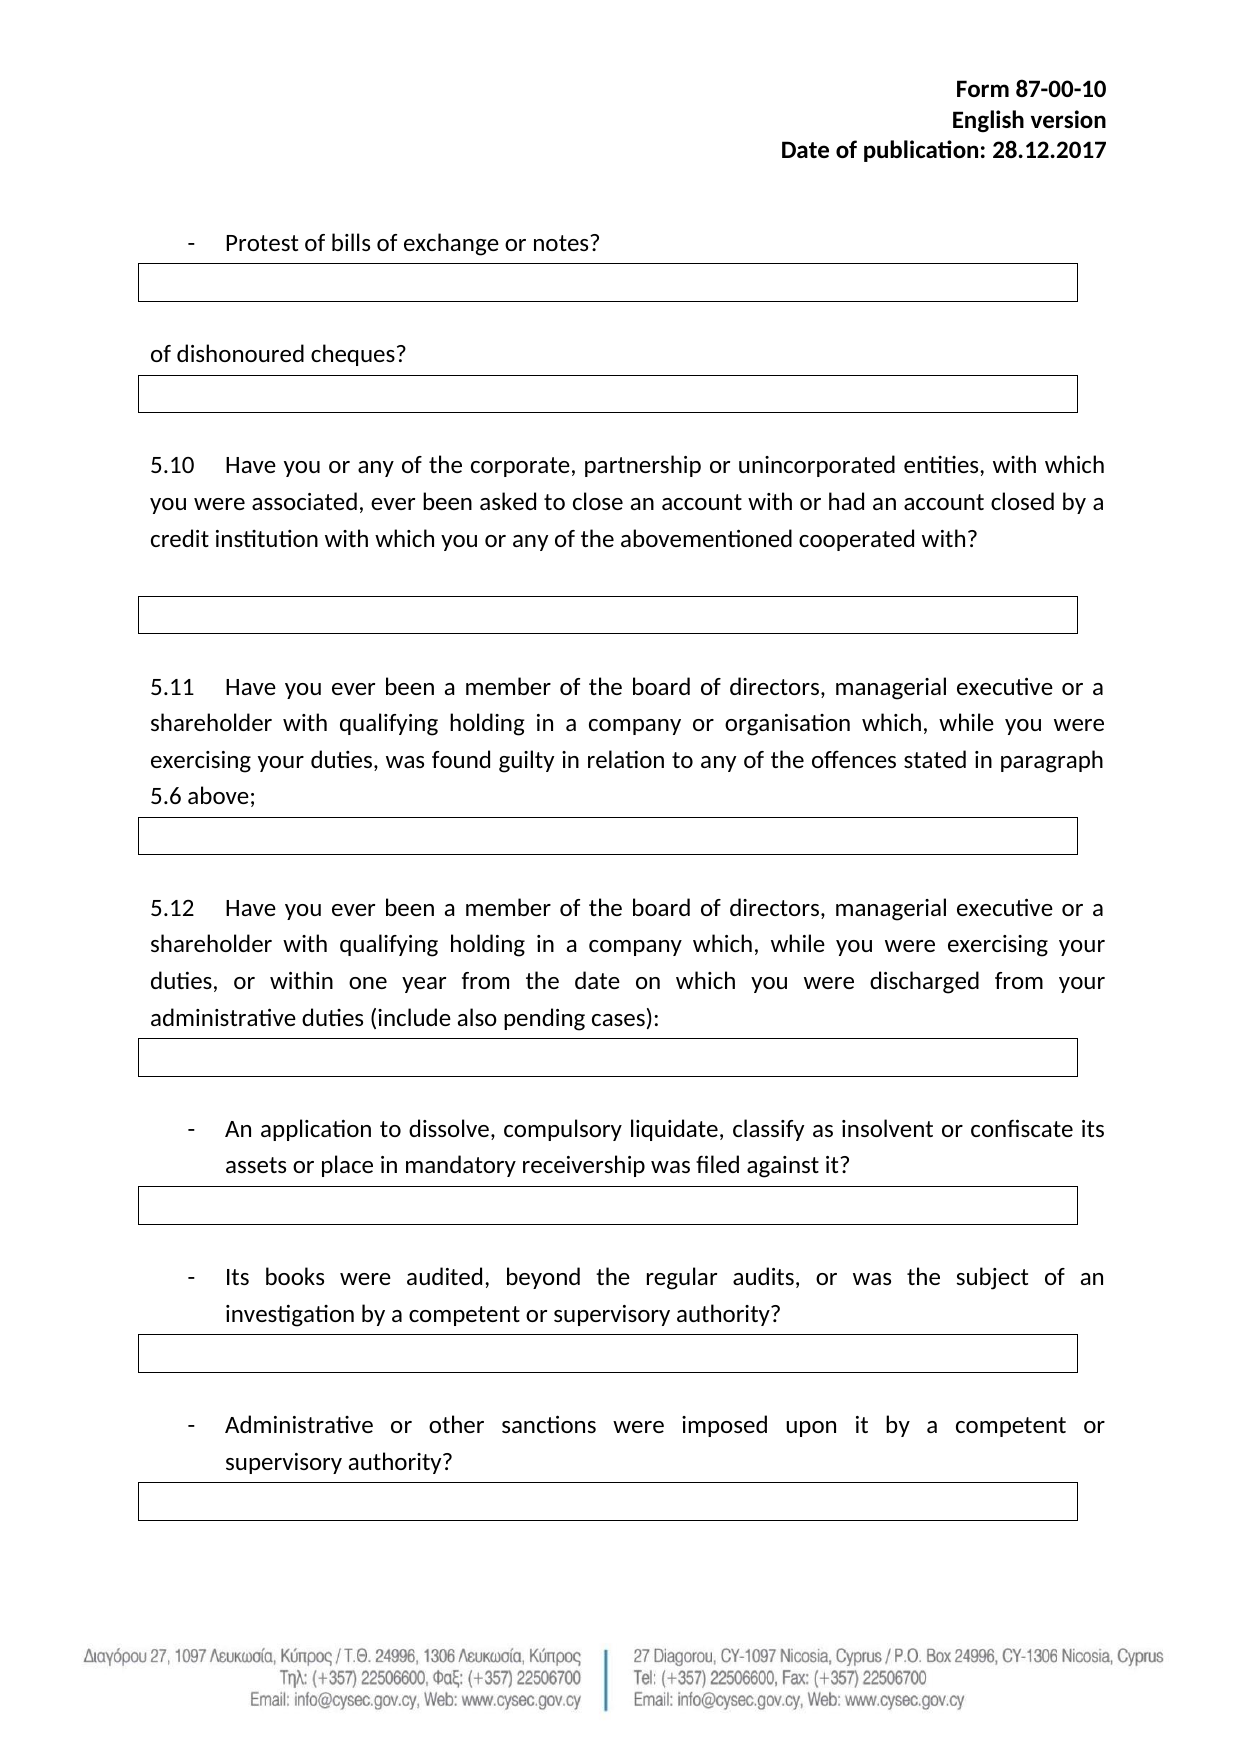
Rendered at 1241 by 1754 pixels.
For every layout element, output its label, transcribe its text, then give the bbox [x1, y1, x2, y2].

text 5.12 Have you ever been a member of the board of directors, managerial executive or a shareholder with qualifying holding in a company which, while you were exercising your duties, or within one year from the date on which you were discharged from your administrative duties (include also pending cases): [150, 892, 1107, 1032]
list Protest of bills of exchange or notes? [187, 227, 1107, 257]
table_header [139, 1335, 1077, 1372]
table_header [139, 376, 1077, 412]
picture [151, 1629, 1187, 1728]
list An application to dissolve, compulsory liquidate, classify as insolvent or confiscate its assets or place in mandatory receivership was filed against it? [187, 1113, 1107, 1180]
table_header [139, 818, 1077, 854]
table_header [139, 597, 1077, 633]
list Its books were audited, beyond the regular audits, or was the subject of an investigation by a competent or supervisory authority? [187, 1261, 1107, 1328]
list Administrative or other sanctions were imposed upon it by a competent or supervisory authority? [187, 1409, 1107, 1476]
text 5.11 Have you ever been a member of the board of directors, managerial executive or a shareholder with qualifying holding in a company or organisation which, while you were exercising your duties, was found guilty in relation to any of the offences stated in paragraph 5.6 above; [150, 671, 1107, 811]
table_header [139, 264, 1077, 301]
text of dishonoured cheques? [150, 338, 1107, 369]
table_header [139, 1039, 1077, 1076]
text 5.10 Have you or any of the corporate, partnership or unincorporated entities, with which you were associated, ever been asked to close an account with or had an account closed by a credit institution with which you or any of the abovementioned cooperated with? [150, 450, 1107, 553]
table_header [139, 1187, 1077, 1223]
table_header [139, 1483, 1077, 1519]
